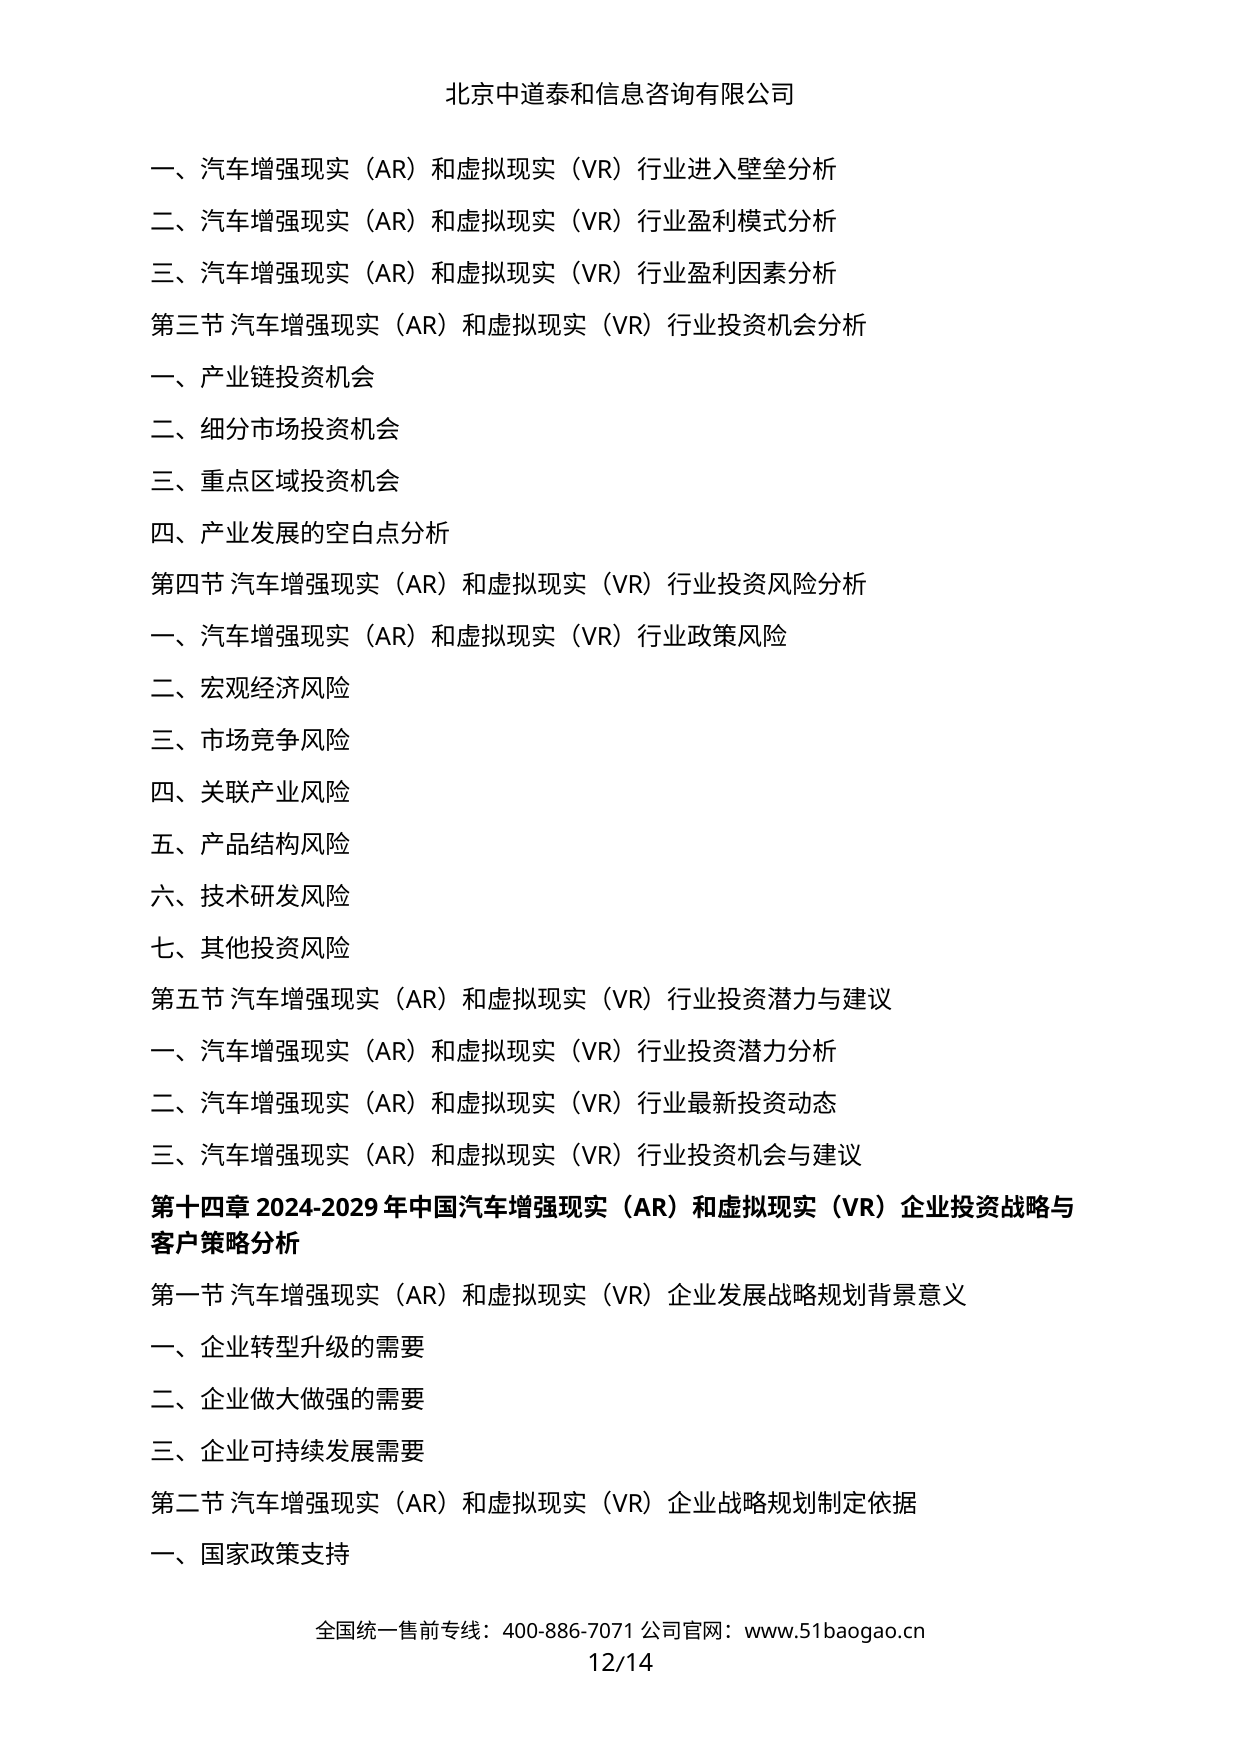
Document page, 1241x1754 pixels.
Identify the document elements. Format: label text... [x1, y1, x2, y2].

text 一、国家政策支持 [150, 1535, 1090, 1571]
text 三、企业可持续发展需要 [150, 1431, 1090, 1467]
text 二、宏观经济风险 [150, 669, 1090, 705]
text 三、市场竞争风险 [150, 721, 1090, 757]
text 第三节 汽车增强现实（AR）和虚拟现实（VR）行业投资机会分析 [150, 306, 1090, 342]
text 六、技术研发风险 [150, 876, 1090, 912]
text 七、其他投资风险 [150, 928, 1090, 964]
text 四、产业发展的空白点分析 [150, 513, 1090, 549]
text 四、关联产业风险 [150, 772, 1090, 809]
text 三、重点区域投资机会 [150, 461, 1090, 497]
text 一、产业链投资机会 [150, 357, 1090, 394]
text 三、汽车增强现实（AR）和虚拟现实（VR）行业投资机会与建议 [150, 1136, 1090, 1172]
text 第五节 汽车增强现实（AR）和虚拟现实（VR）行业投资潜力与建议 [150, 980, 1090, 1016]
text 二、企业做大做强的需要 [150, 1379, 1090, 1416]
text 第四节 汽车增强现实（AR）和虚拟现实（VR）行业投资风险分析 [150, 565, 1090, 601]
text 一、汽车增强现实（AR）和虚拟现实（VR）行业投资潜力分析 [150, 1032, 1090, 1068]
text 第十四章 2024-2029年中国汽车增强现实（AR）和虚拟现实（VR）企业投资战略与客户策略分析 [150, 1187, 1090, 1260]
text 第一节 汽车增强现实（AR）和虚拟现实（VR）企业发展战略规划背景意义 [150, 1276, 1090, 1312]
text 第二节 汽车增强现实（AR）和虚拟现实（VR）企业战略规划制定依据 [150, 1483, 1090, 1519]
text 一、汽车增强现实（AR）和虚拟现实（VR）行业进入壁垒分析 [150, 150, 1090, 186]
text 五、产品结构风险 [150, 824, 1090, 861]
text 三、汽车增强现实（AR）和虚拟现实（VR）行业盈利因素分析 [150, 254, 1090, 290]
text 二、汽车增强现实（AR）和虚拟现实（VR）行业盈利模式分析 [150, 202, 1090, 238]
text 一、汽车增强现实（AR）和虚拟现实（VR）行业政策风险 [150, 617, 1090, 653]
text 二、细分市场投资机会 [150, 409, 1090, 446]
text 一、企业转型升级的需要 [150, 1327, 1090, 1364]
text 二、汽车增强现实（AR）和虚拟现实（VR）行业最新投资动态 [150, 1084, 1090, 1120]
